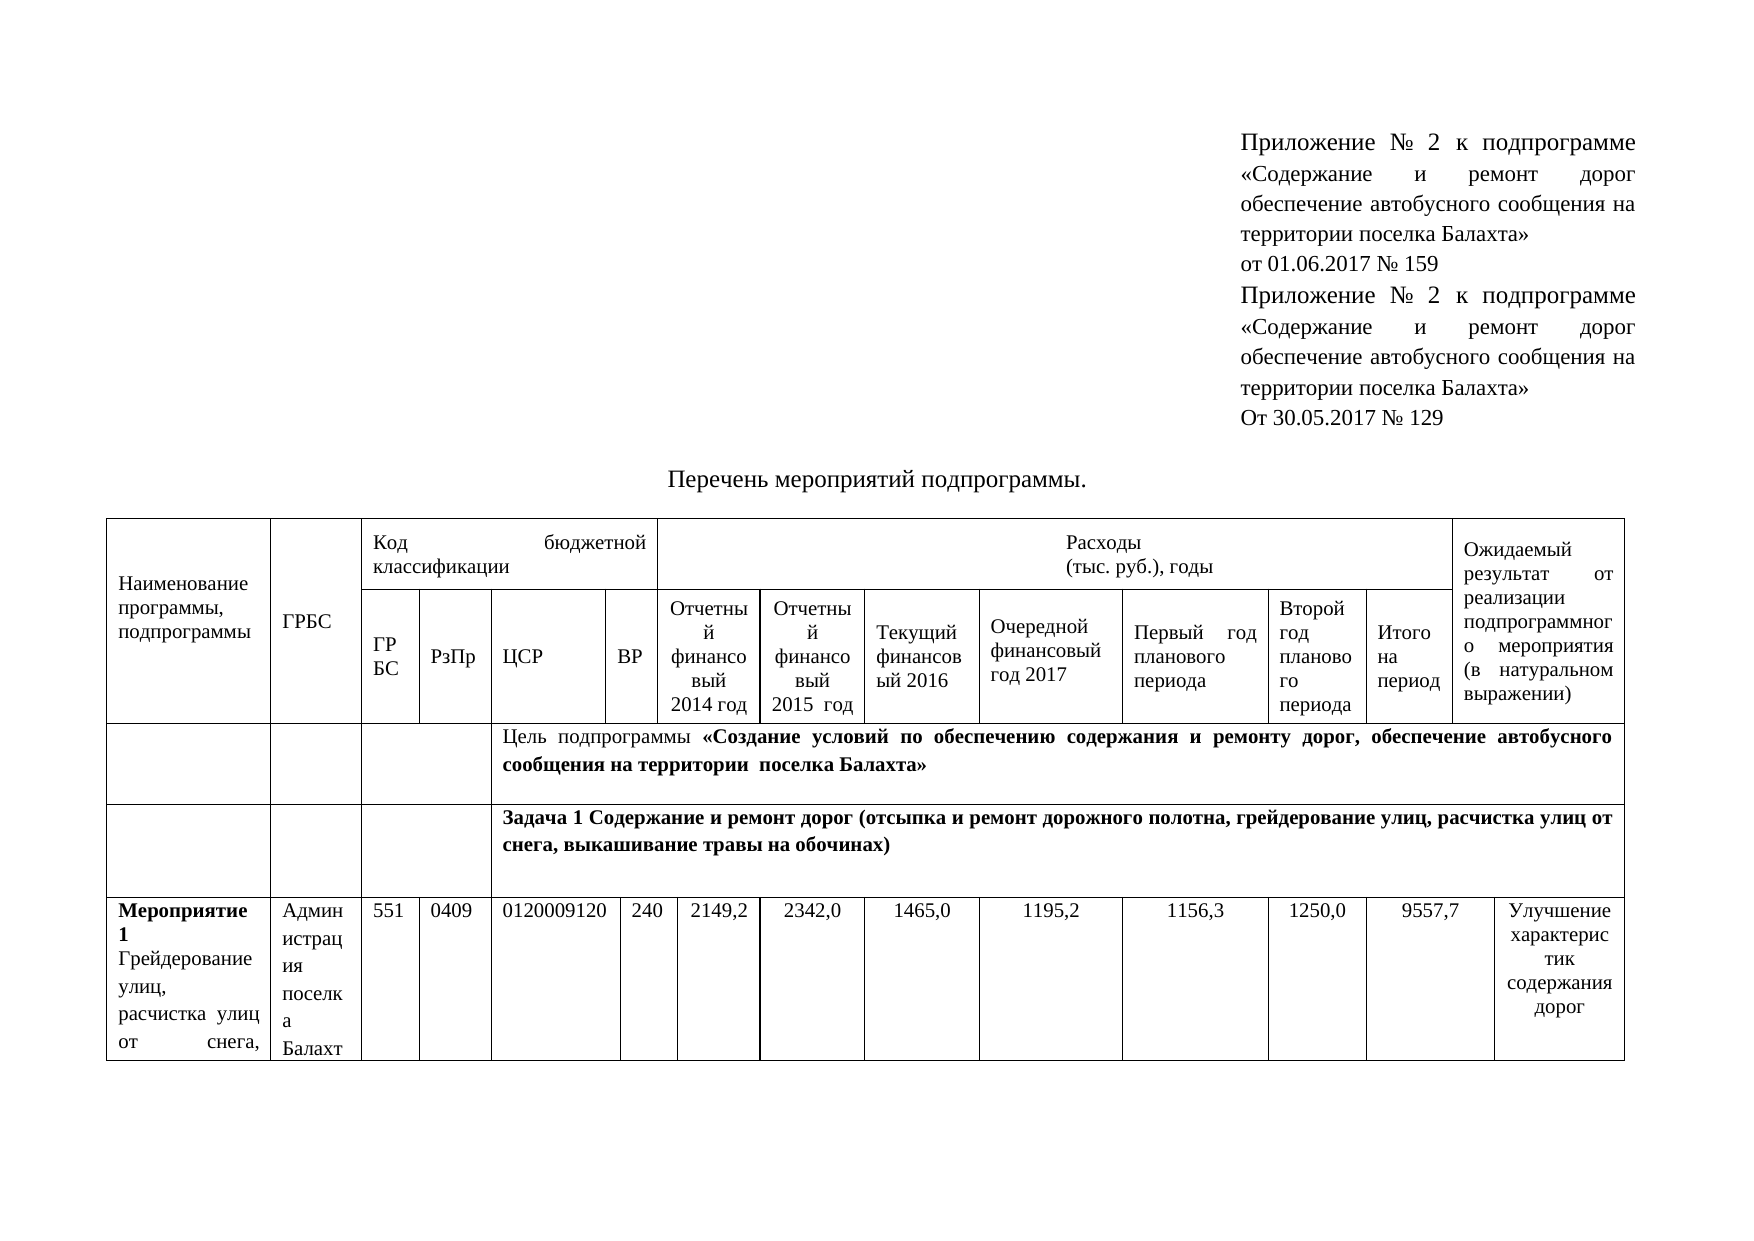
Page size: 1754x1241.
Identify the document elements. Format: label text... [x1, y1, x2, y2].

table_cell Отчетный финансовый 2015 год [761, 590, 864, 723]
table_header [760, 519, 898, 588]
table_cell [107, 724, 270, 803]
table_cell 1465,0 [865, 898, 979, 1060]
table_cell [362, 805, 491, 897]
table_header Расходы (тыс. руб.), годы [1055, 519, 1452, 588]
table_header Ожидаемый результат от реализации подпрограммного мероприятия (в натуральном выражении) [1453, 519, 1624, 723]
table_cell Второй год планового периода [1269, 590, 1366, 723]
table_cell 2149,2 [678, 898, 759, 1060]
table_cell Цель подпрограммы «Создание условий по обеспечению содержания и ремонту дорог, обеспечение автобусного сообщения на территории поселка Балахта» [492, 724, 1624, 803]
table_cell 0120009120 [492, 898, 620, 1060]
table_cell Итого на период [1367, 590, 1452, 723]
text от 01.06.2017 № 159 [1240, 250, 1636, 277]
table_header [898, 519, 1054, 588]
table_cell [271, 898, 361, 1060]
table_cell Первый год планового периода [1123, 590, 1268, 723]
text От 30.05.2017 № 129 [1240, 404, 1636, 430]
table_cell Очередной финансовый год 2017 [980, 590, 1122, 723]
text Приложение № 2 к подпрограмме «Содержание и ремонт дорог обеспечение автобусного сообщения на территории поселка Балахта» [1240, 127, 1636, 247]
table_cell [362, 724, 491, 803]
table_header Код бюджетной классификации [362, 519, 657, 588]
table_cell ВР [606, 590, 657, 723]
table_cell Задача 1 Содержание и ремонт дорог (отсыпка и ремонт дорожного полотна, грейдерование улиц, расчистка улиц от снега, выкашивание травы на обочинах) [492, 805, 1624, 897]
table_header Наименование программы, подпрограммы [107, 519, 270, 723]
table_cell Текущий финансовый 2016 [865, 590, 979, 723]
table_cell [271, 724, 361, 803]
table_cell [107, 898, 270, 1060]
table_cell 2342,0 [761, 898, 864, 1060]
table_cell 551 [362, 898, 419, 1060]
table_cell Отчетный финансовый 2014 год [658, 590, 759, 723]
table_header ГРБС [271, 519, 361, 723]
table_cell 240 [621, 898, 677, 1060]
table_cell [107, 805, 270, 897]
table_cell 0409 [420, 898, 491, 1060]
table_header [658, 519, 760, 588]
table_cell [1495, 898, 1624, 1060]
table_cell РзПр [420, 590, 491, 723]
table_cell 1156,3 [1123, 898, 1268, 1060]
text Приложение № 2 к подпрограмме «Содержание и ремонт дорог обеспечение автобусного сообщения на территории поселка Балахта» [1240, 281, 1636, 400]
table_cell 1195,2 [980, 898, 1122, 1060]
table_cell [271, 805, 361, 897]
table_cell ЦСР [492, 590, 605, 723]
table_cell ГРБС [362, 590, 419, 723]
text Перечень мероприятий подпрограммы. [118, 464, 1636, 493]
table_cell 9557,7 [1367, 898, 1494, 1060]
table_cell 1250,0 [1269, 898, 1366, 1060]
